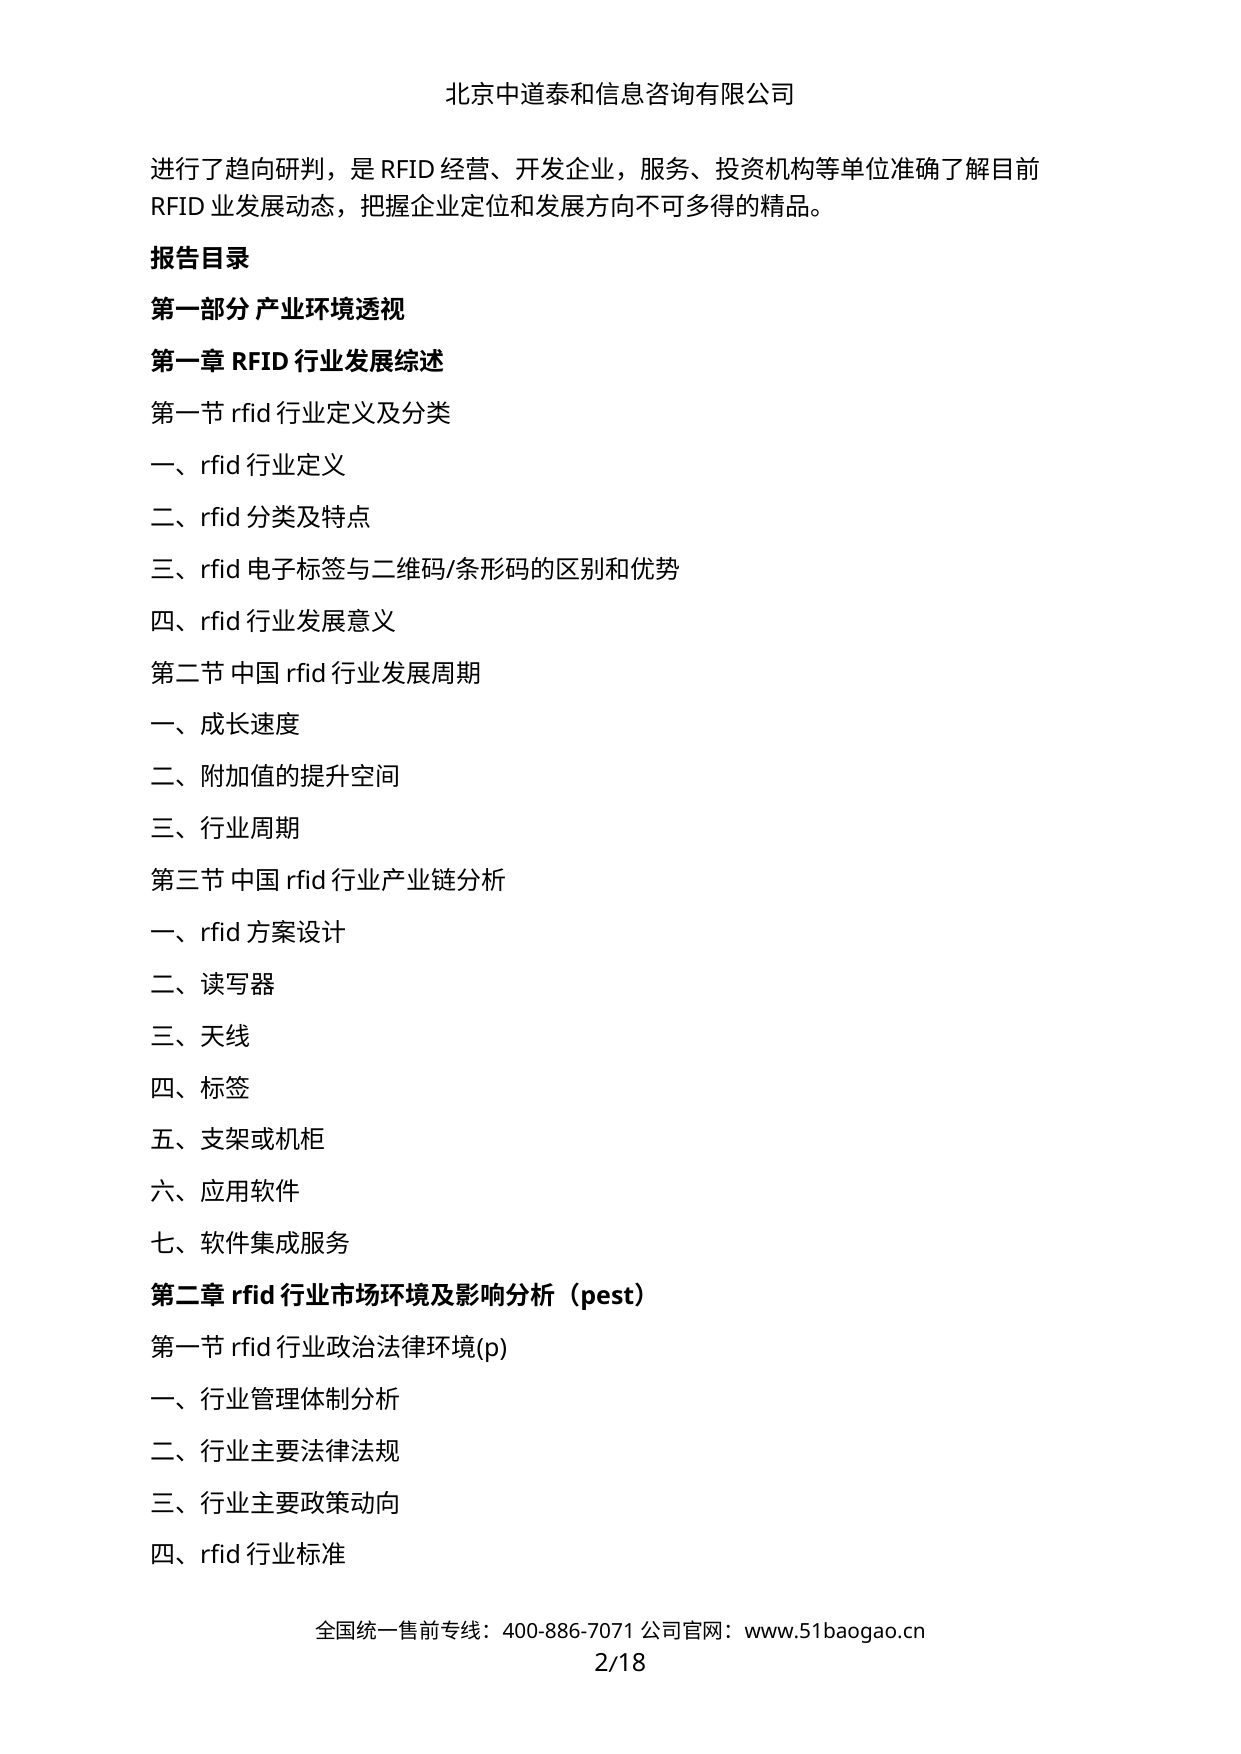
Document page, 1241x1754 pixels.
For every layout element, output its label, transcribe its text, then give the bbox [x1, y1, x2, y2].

text 报告目录 [150, 238, 1090, 274]
text 四、rfid行业标准 [150, 1535, 1090, 1571]
text 六、应用软件 [150, 1172, 1090, 1208]
text 三、天线 [150, 1016, 1090, 1052]
text 三、行业周期 [150, 809, 1090, 845]
text 四、标签 [150, 1068, 1090, 1104]
text 七、软件集成服务 [150, 1224, 1090, 1260]
text 一、rfid行业定义 [150, 446, 1090, 482]
text 一、行业管理体制分析 [150, 1379, 1090, 1416]
text 第二章 rfid行业市场环境及影响分析（pest） [150, 1276, 1090, 1312]
text 二、附加值的提升空间 [150, 757, 1090, 793]
text 第一节 rfid行业政治法律环境(p) [150, 1327, 1090, 1364]
text 三、行业主要政策动向 [150, 1483, 1090, 1519]
text 一、成长速度 [150, 705, 1090, 741]
text 第一节 rfid行业定义及分类 [150, 394, 1090, 430]
text 第一章 RFID行业发展综述 [150, 342, 1090, 378]
text 三、rfid电子标签与二维码/条形码的区别和优势 [150, 549, 1090, 586]
text 第三节 中国rfid行业产业链分析 [150, 861, 1090, 897]
text 一、rfid方案设计 [150, 912, 1090, 949]
text 第一部分 产业环境透视 [150, 290, 1090, 326]
text 二、rfid分类及特点 [150, 497, 1090, 534]
text 四、rfid行业发展意义 [150, 601, 1090, 637]
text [150, 150, 1090, 222]
text 五、支架或机柜 [150, 1120, 1090, 1156]
text 第二节 中国rfid行业发展周期 [150, 653, 1090, 689]
text 二、读写器 [150, 964, 1090, 1001]
text 二、行业主要法律法规 [150, 1431, 1090, 1467]
